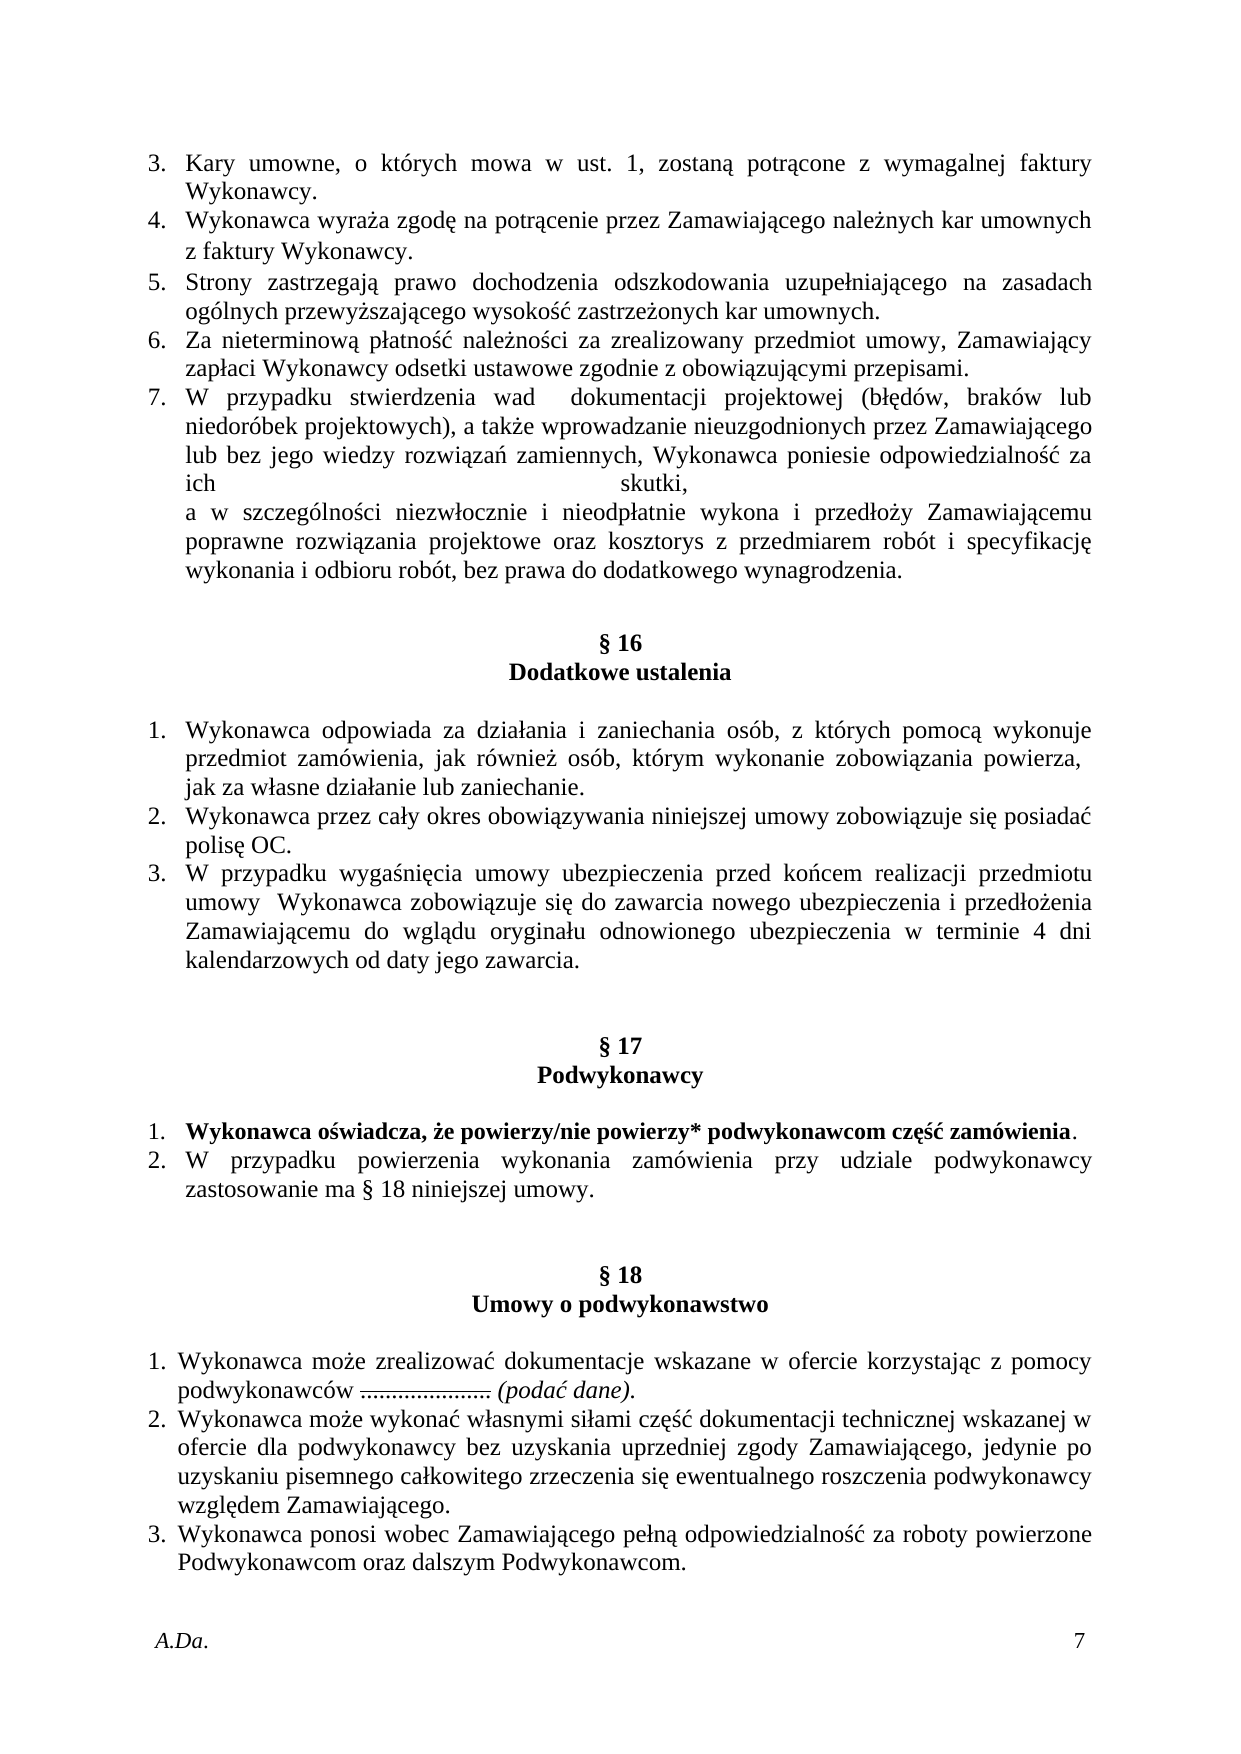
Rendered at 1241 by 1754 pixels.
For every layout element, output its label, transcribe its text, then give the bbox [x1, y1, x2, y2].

list Wykonawca może zrealizować dokumentacje wskazane w ofercie korzystając z pomocy podwykonawców ..................... (podać dane). [148, 1346, 1093, 1404]
list Wykonawca odpowiada za działania i zaniechania osób, z których pomocą wykonuje przedmiot zamówienia, jak również osób, którym wykonanie zobowiązania powierza, jak za własne działanie lub zaniechanie. [148, 715, 1093, 801]
text § 16 [148, 628, 1093, 657]
list Strony zastrzegają prawo dochodzenia odszkodowania uzupełniającego na zasadach ogólnych przewyższającego wysokość zastrzeżonych kar umownych. [148, 267, 1093, 325]
list Wykonawca przez cały okres obowiązywania niniejszej umowy zobowiązuje się posiadać polisę OC. [148, 801, 1093, 858]
list Wykonawca może wykonać własnymi siłami część dokumentacji technicznej wskazanej w ofercie dla podwykonawcy bez uzyskania uprzedniej zgody Zamawiającego, jedynie po uzyskaniu pisemnego całkowitego zrzeczenia się ewentualnego roszczenia podwykonawcy względem Zamawiającego. [148, 1404, 1093, 1519]
text Dodatkowe ustalenia [148, 657, 1093, 686]
text § 18 [148, 1260, 1093, 1289]
text Podwykonawcy [148, 1060, 1093, 1088]
list Wykonawca oświadcza, że powierzy/nie powierzy* podwykonawcom część zamówienia. [148, 1117, 1093, 1145]
text § 17 [148, 1031, 1093, 1060]
list Kary umowne, o których mowa w ust. 1, zostaną potrącone z wymagalnej faktury Wykonawcy. [148, 148, 1093, 205]
list Za nieterminową płatność należności za zrealizowany przedmiot umowy, Zamawiający zapłaci Wykonawcy odsetki ustawowe zgodnie z obowiązującymi przepisami. [148, 325, 1093, 382]
list W przypadku powierzenia wykonania zamówienia przy udziale podwykonawcy zastosowanie ma § 18 niniejszej umowy. [148, 1145, 1093, 1202]
list Wykonawca ponosi wobec Zamawiającego pełną odpowiedzialność za roboty powierzone Podwykonawcom oraz dalszym Podwykonawcom. [148, 1519, 1093, 1576]
list Wykonawca wyraża zgodę na potrącenie przez Zamawiającego należnych kar umownych z faktury Wykonawcy. [148, 205, 1093, 265]
list W przypadku stwierdzenia wad dokumentacji projektowej (błędów, braków lub niedoróbek projektowych), a także wprowadzanie nieuzgodnionych przez Zamawiającego lub bez jego wiedzy rozwiązań zamiennych, Wykonawca poniesie odpowiedzialność za ich skutki, a w szczególności niezwłocznie i nieodpłatnie wykona i przedłoży Zamawiającemu poprawne rozwiązania projektowe oraz kosztorys z przedmiarem robót i specyfikację wykonania i odbioru robót, bez prawa do dodatkowego wynagrodzenia. [148, 382, 1093, 583]
text Umowy o podwykonawstwo [148, 1289, 1093, 1317]
list W przypadku wygaśnięcia umowy ubezpieczenia przed końcem realizacji przedmiotu umowy Wykonawca zobowiązuje się do zawarcia nowego ubezpieczenia i przedłożenia Zamawiającemu do wglądu oryginału odnowionego ubezpieczenia w terminie 4 dni kalendarzowych od daty jego zawarcia. [148, 858, 1093, 973]
